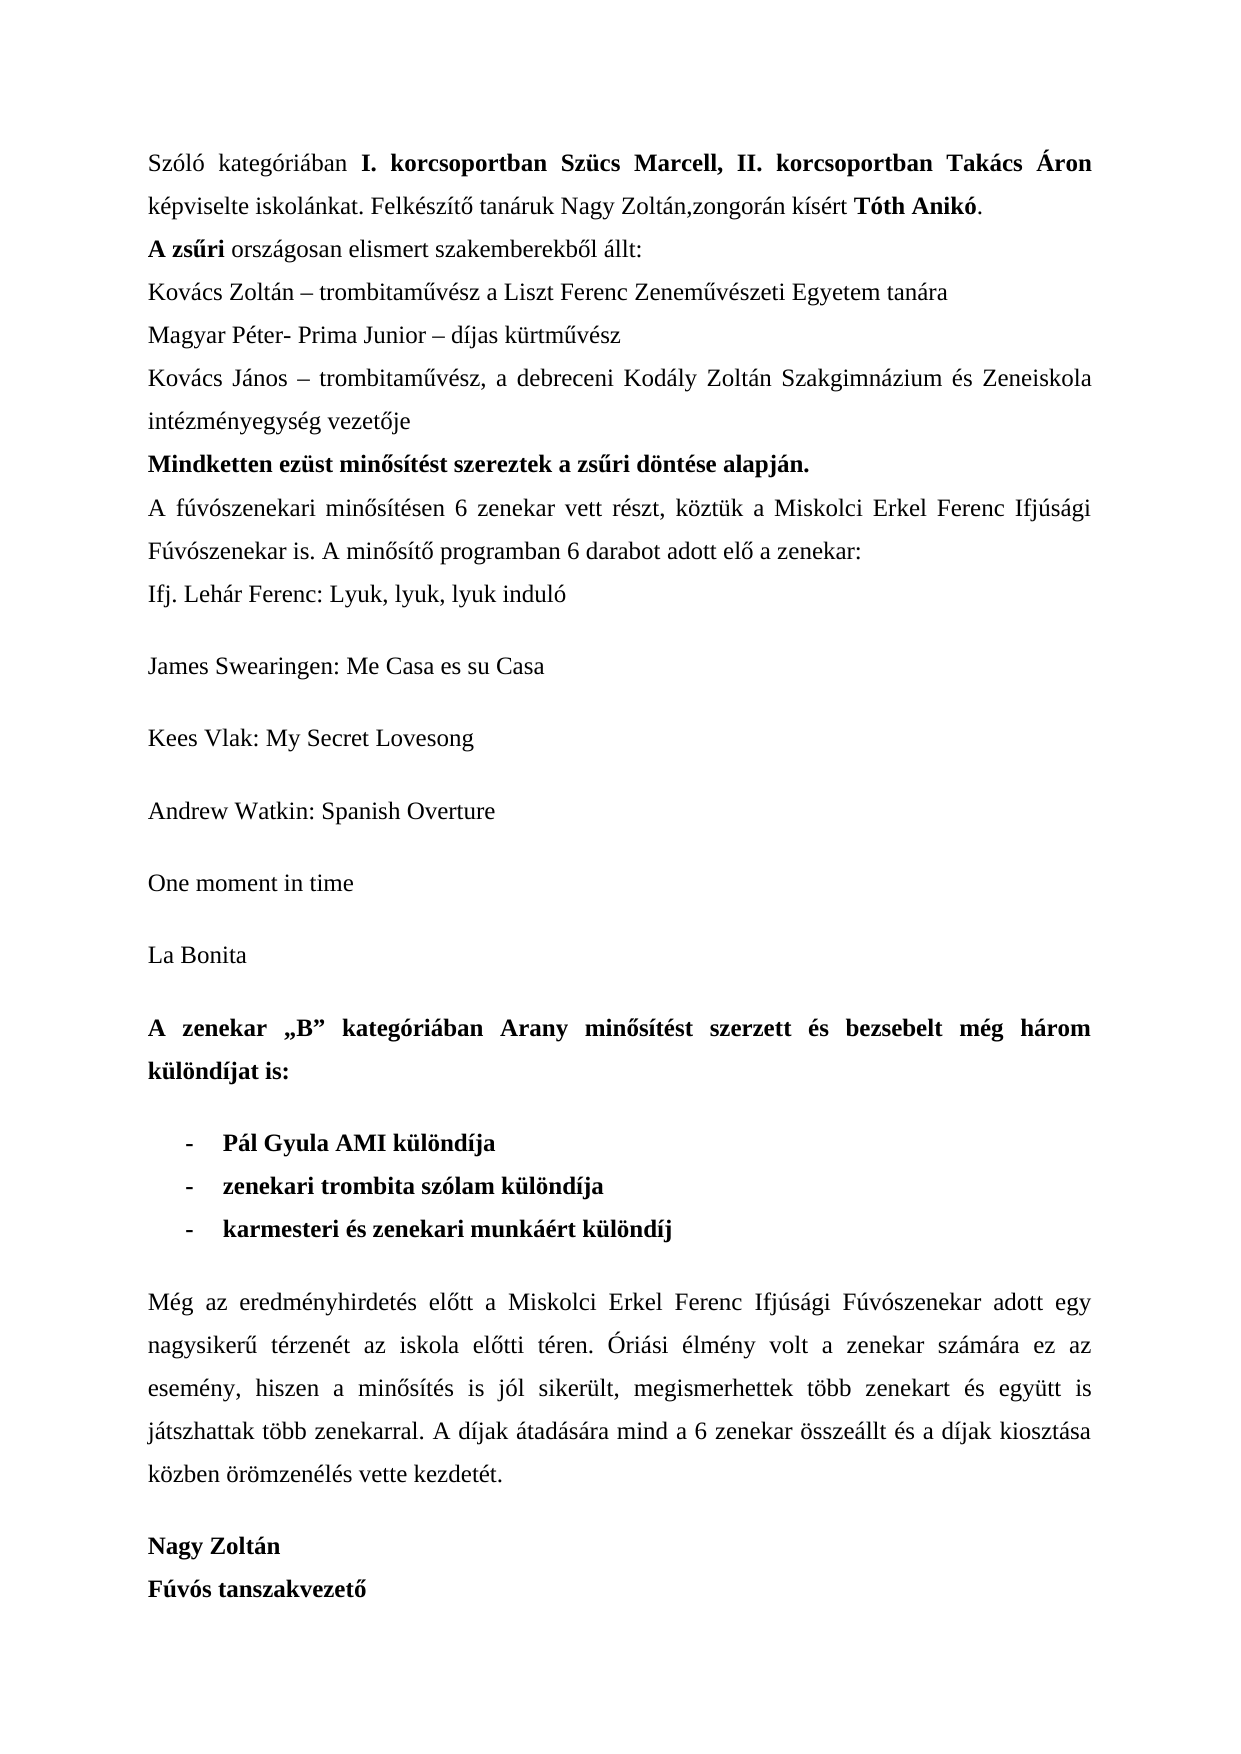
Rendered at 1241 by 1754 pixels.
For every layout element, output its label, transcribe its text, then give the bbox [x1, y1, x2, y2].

text Kees Vlak: My Secret Lovesong [148, 723, 1093, 752]
text Kovács János – trombitaművész, a debreceni Kodály Zoltán Szakgimnázium és Zeneiskola intézményegység vezetője [148, 363, 1093, 435]
text Ifj. Lehár Ferenc: Lyuk, lyuk, lyuk induló [148, 579, 1093, 608]
list karmesteri és zenekari munkáért különdíj [185, 1214, 1093, 1243]
text La Bonita [148, 940, 1093, 969]
text James Swearingen: Me Casa es su Casa [148, 651, 1093, 680]
list Pál Gyula AMI különdíja [185, 1128, 1093, 1157]
text A zenekar „B” kategóriában Arany minősítést szerzett és bezsebelt még három különdíjat is: [148, 1013, 1093, 1084]
list zenekari trombita szólam különdíja [185, 1171, 1093, 1200]
text Nagy Zoltán [148, 1531, 1093, 1560]
text Még az eredményhirdetés előtt a Miskolci Erkel Ferenc Ifjúsági Fúvószenekar adott egy nagysikerű térzenét az iskola előtti téren. Óriási élmény volt a zenekar számára ez az esemény, hiszen a minősítés is jól sikerült, megismerhettek több zenekart és együtt is játszhattak több zenekarral. A díjak átadására mind a 6 zenekar összeállt és a díjak kiosztása közben örömzenélés vette kezdetét. [148, 1287, 1093, 1488]
text One moment in time [148, 868, 1093, 897]
text Szóló kategóriában I. korcsoportban Szücs Marcell, II. korcsoportban Takács Áron képviselte iskolánkat. Felkészítő tanáruk Nagy Zoltán,zongorán kísért Tóth Anikó. [148, 148, 1093, 219]
text A zsűri országosan elismert szakemberekből állt: [148, 234, 1093, 263]
text Kovács Zoltán – trombitaművész a Liszt Ferenc Zeneművészeti Egyetem tanára [148, 277, 1093, 306]
text Mindketten ezüst minősítést szereztek a zsűri döntése alapján. [148, 449, 1093, 478]
text Fúvós tanszakvezető [148, 1574, 1093, 1603]
text A fúvószenekari minősítésen 6 zenekar vett részt, köztük a Miskolci Erkel Ferenc Ifjúsági Fúvószenekar is. A minősítő programban 6 darabot adott elő a zenekar: [148, 493, 1093, 564]
text Magyar Péter- Prima Junior – díjas kürtművész [148, 320, 1093, 349]
text Andrew Watkin: Spanish Overture [148, 796, 1093, 824]
